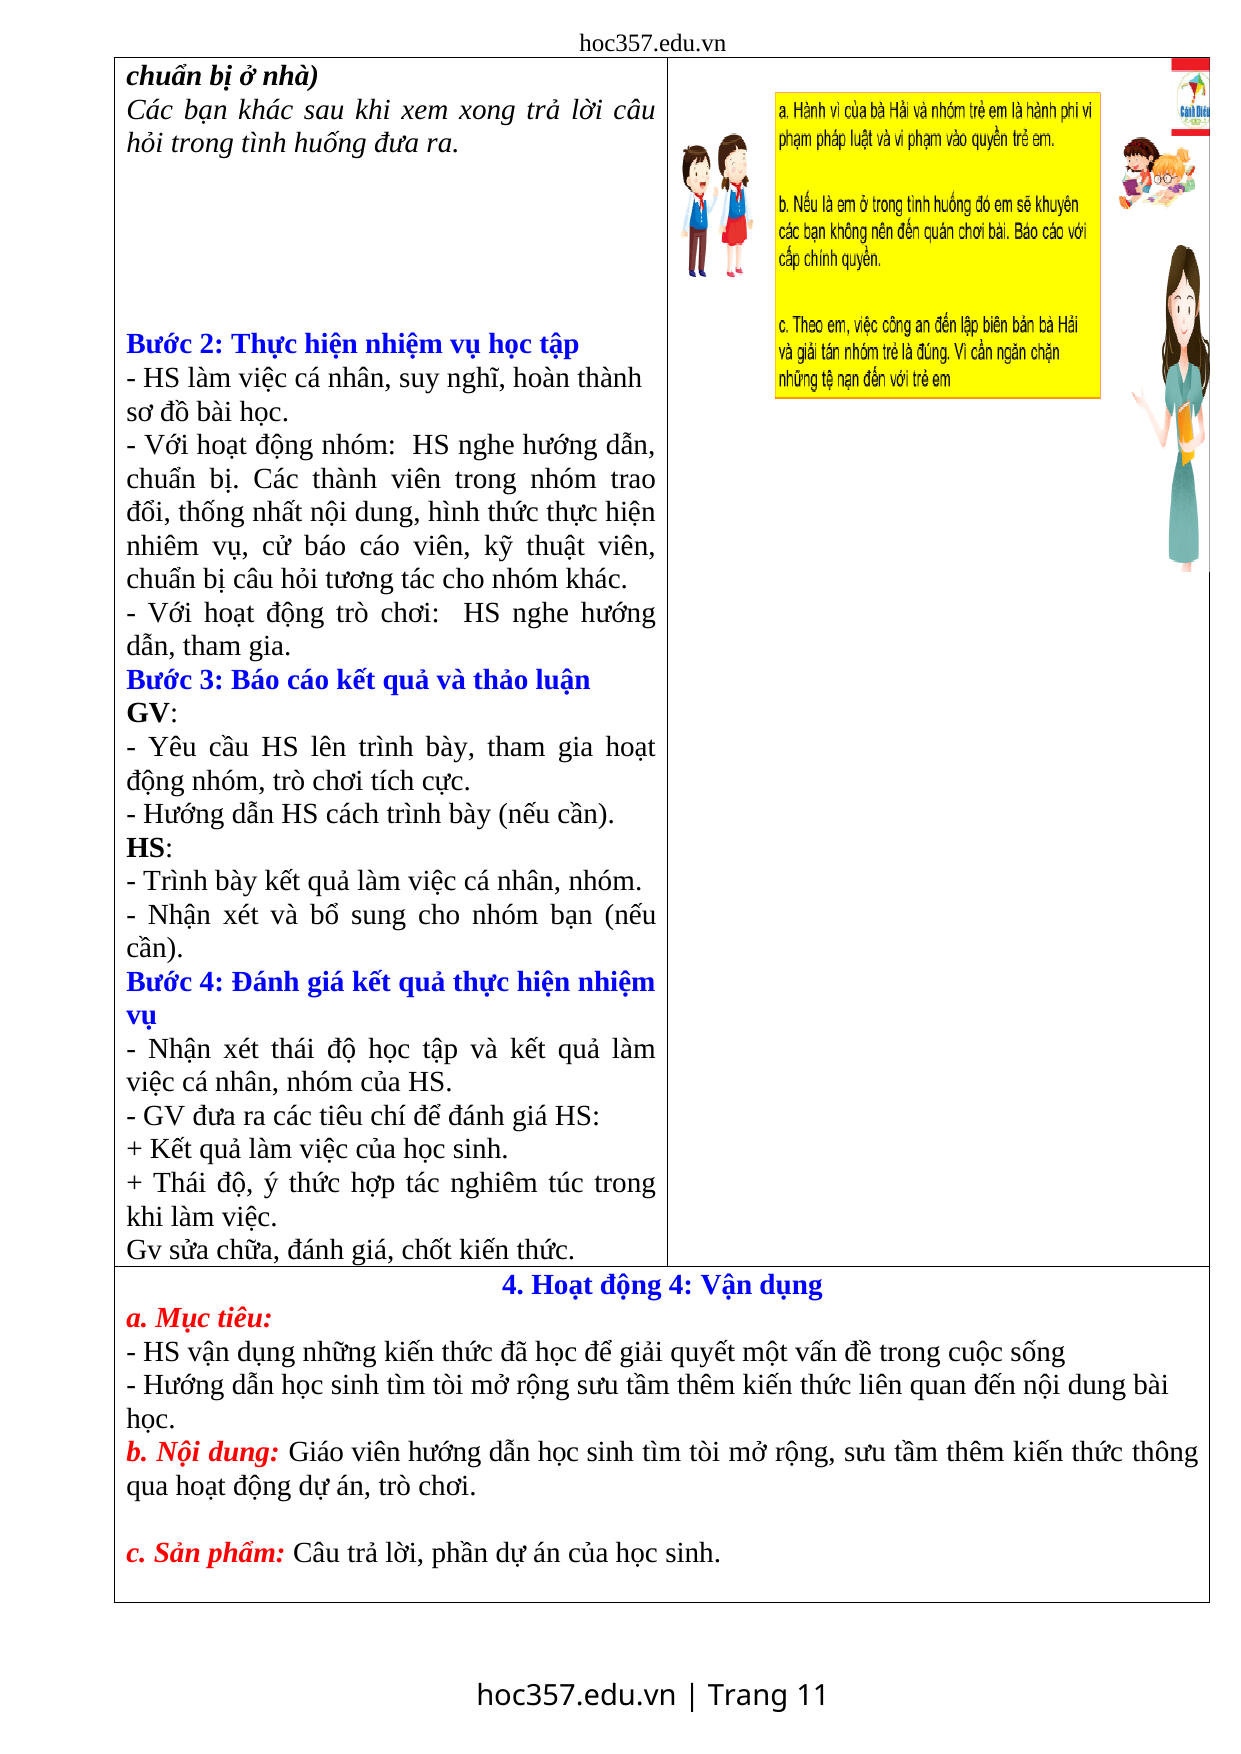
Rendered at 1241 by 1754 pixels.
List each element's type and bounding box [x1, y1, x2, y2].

table_cell [115, 58, 667, 1266]
table_cell [668, 58, 1209, 1266]
table_cell [115, 1267, 1209, 1602]
picture [678, 58, 1210, 572]
